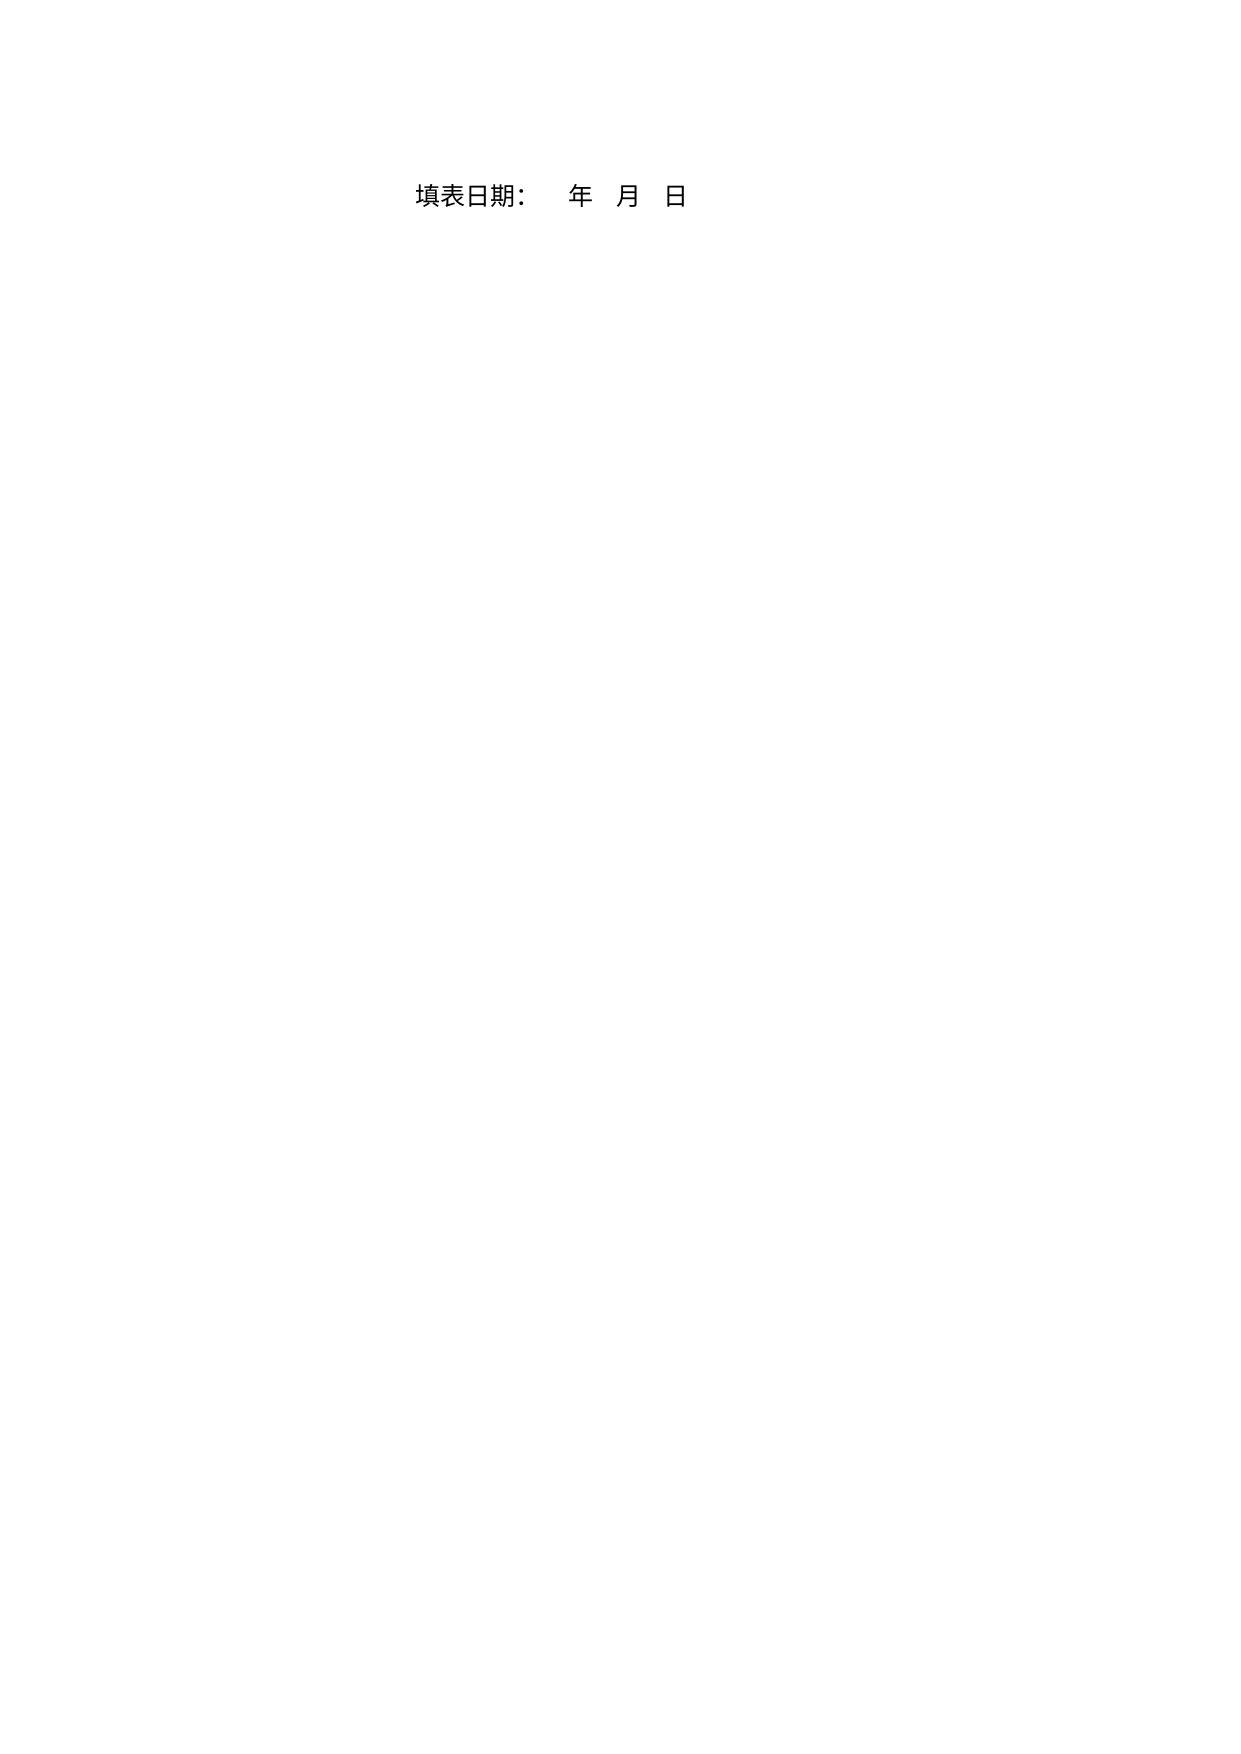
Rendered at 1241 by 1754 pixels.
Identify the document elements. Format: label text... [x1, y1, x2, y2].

text 填表日期： 年 月 日 [187, 162, 1053, 227]
